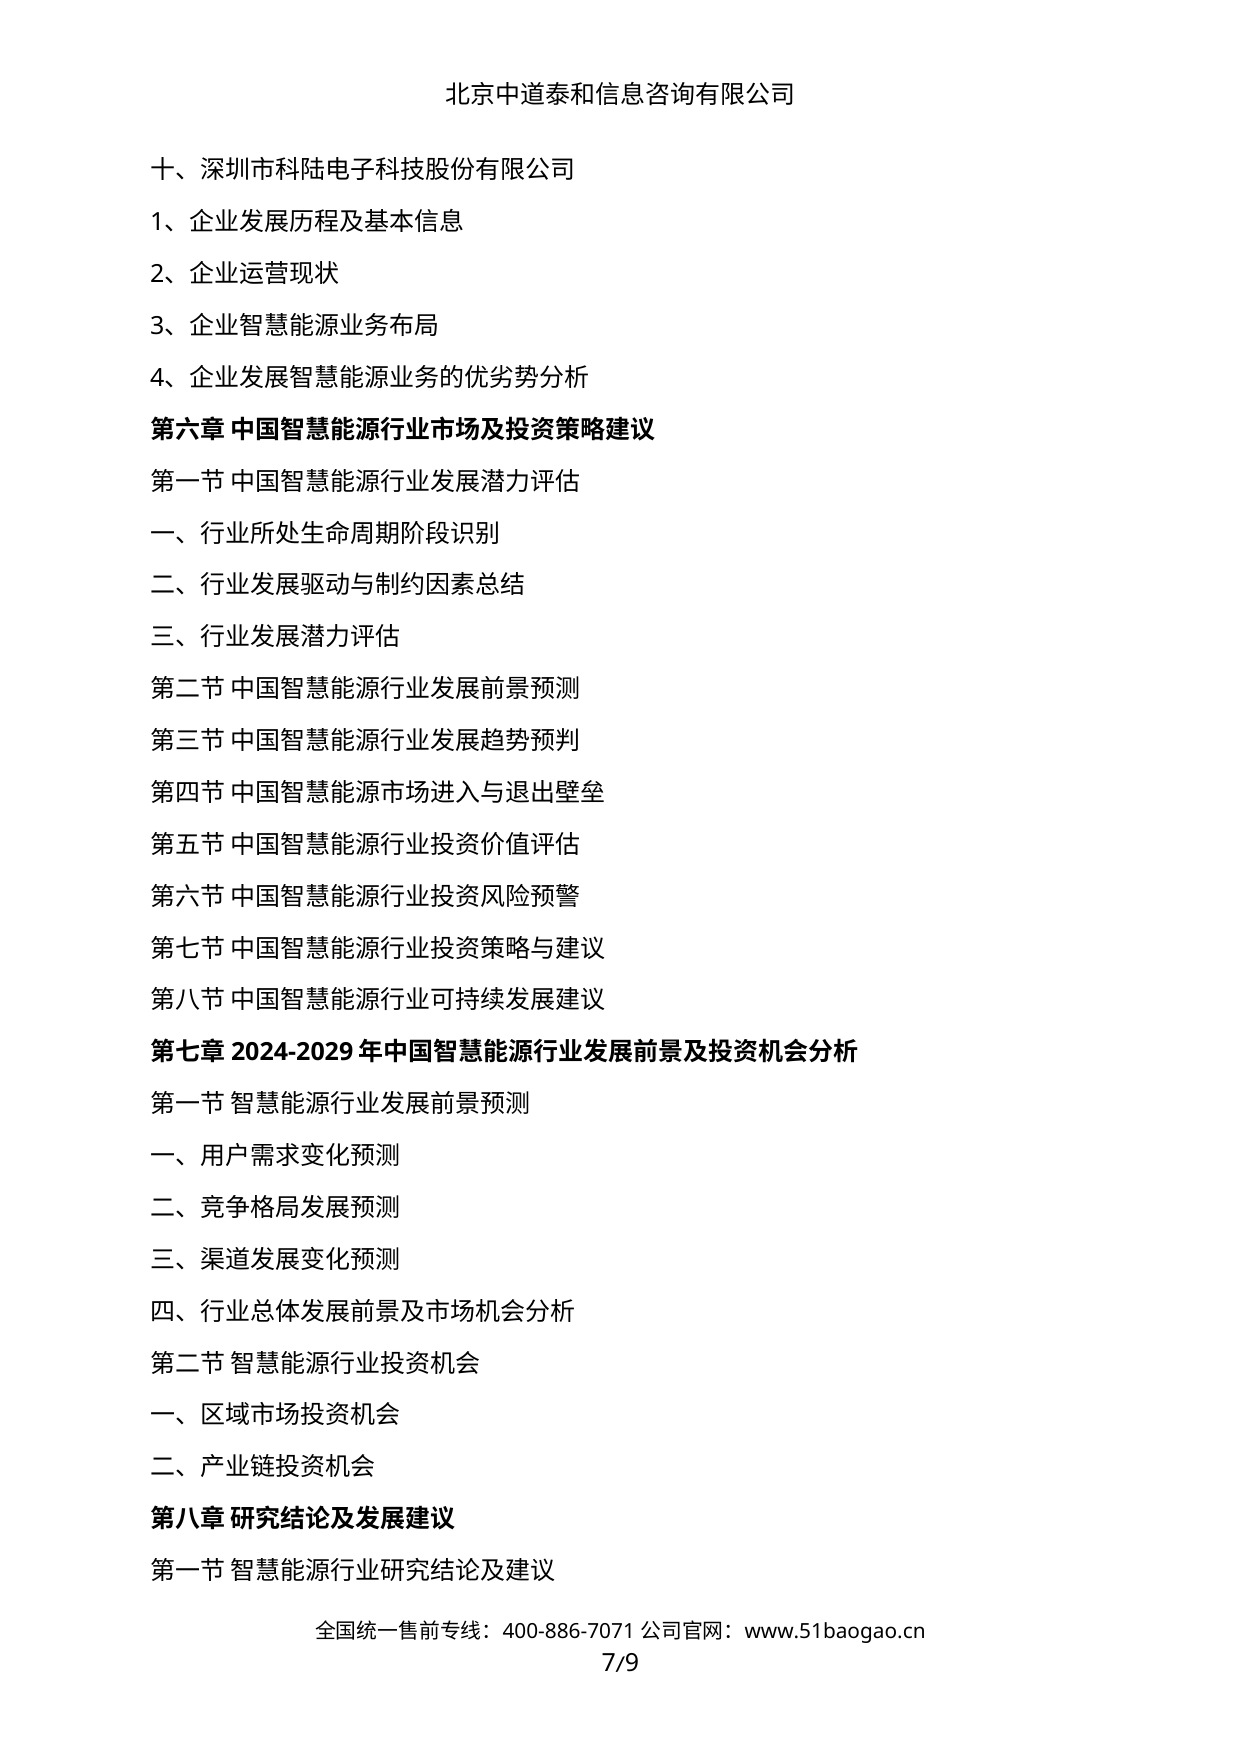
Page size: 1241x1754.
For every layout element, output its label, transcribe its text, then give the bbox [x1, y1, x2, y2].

text 三、行业发展潜力评估 [150, 617, 1090, 653]
text 二、竞争格局发展预测 [150, 1187, 1090, 1224]
text 十、深圳市科陆电子科技股份有限公司 [150, 150, 1090, 186]
text 第二节 智慧能源行业投资机会 [150, 1343, 1090, 1379]
text 第三节 中国智慧能源行业发展趋势预判 [150, 721, 1090, 757]
text 1、企业发展历程及基本信息 [150, 202, 1090, 238]
text 3、企业智慧能源业务布局 [150, 306, 1090, 342]
text 第一节 中国智慧能源行业发展潜力评估 [150, 461, 1090, 497]
text 第一节 智慧能源行业研究结论及建议 [150, 1551, 1090, 1587]
text 一、行业所处生命周期阶段识别 [150, 513, 1090, 549]
text 二、产业链投资机会 [150, 1447, 1090, 1483]
text 第四节 中国智慧能源市场进入与退出壁垒 [150, 772, 1090, 809]
text 第七节 中国智慧能源行业投资策略与建议 [150, 928, 1090, 964]
text 第二节 中国智慧能源行业发展前景预测 [150, 669, 1090, 705]
text 第一节 智慧能源行业发展前景预测 [150, 1084, 1090, 1120]
text 四、行业总体发展前景及市场机会分析 [150, 1291, 1090, 1327]
text 二、行业发展驱动与制约因素总结 [150, 565, 1090, 601]
text 第六章 中国智慧能源行业市场及投资策略建议 [150, 409, 1090, 446]
text 2、企业运营现状 [150, 254, 1090, 290]
text 一、区域市场投资机会 [150, 1395, 1090, 1431]
text 第五节 中国智慧能源行业投资价值评估 [150, 824, 1090, 861]
text 一、用户需求变化预测 [150, 1136, 1090, 1172]
text 第六节 中国智慧能源行业投资风险预警 [150, 876, 1090, 912]
text 第八节 中国智慧能源行业可持续发展建议 [150, 980, 1090, 1016]
text 第八章 研究结论及发展建议 [150, 1499, 1090, 1535]
text 4、企业发展智慧能源业务的优劣势分析 [150, 357, 1090, 394]
text 三、渠道发展变化预测 [150, 1239, 1090, 1276]
text 第七章 2024-2029年中国智慧能源行业发展前景及投资机会分析 [150, 1032, 1090, 1068]
